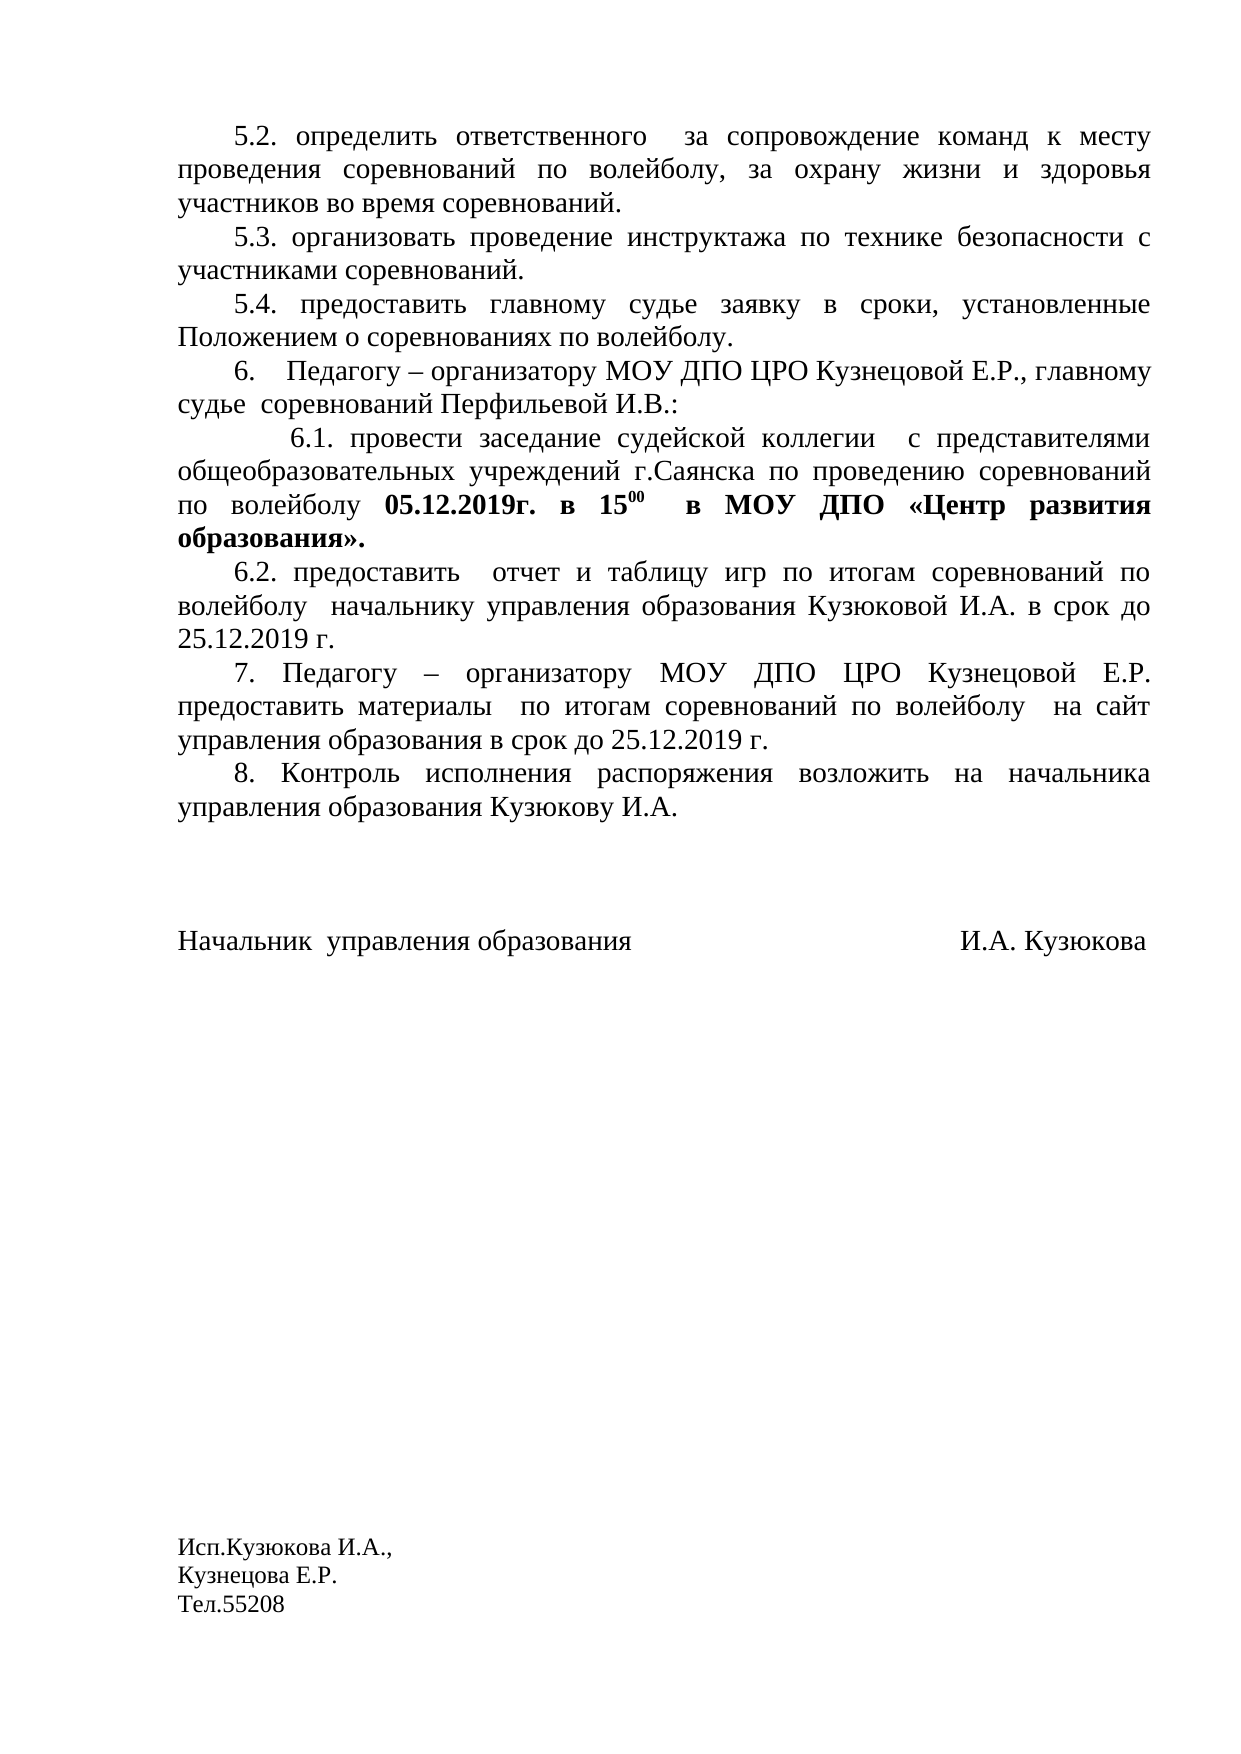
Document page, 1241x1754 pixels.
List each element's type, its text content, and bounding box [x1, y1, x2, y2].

text Кузнецова Е.Р. [177, 1560, 1152, 1589]
text 5.4. предоставить главному судье заявку в сроки, установленные Положением о соревнованиях по волейболу. [177, 286, 1152, 353]
text 6.2. предоставить отчет и таблицу игр по итогам соревнований по волейболу начальнику управления образования Кузюковой И.А. в срок до 25.12.2019 г. [177, 554, 1152, 655]
text Исп.Кузюкова И.А., [177, 1532, 1152, 1560]
text 8. Контроль исполнения распоряжения возложить на начальника управления образования Кузюкову И.А. [177, 755, 1152, 822]
text 6. Педагогу – организатору МОУ ДПО ЦРО Кузнецовой Е.Р., главному судье соревнований Перфильевой И.В.: [177, 353, 1152, 420]
text 5.3. организовать проведение инструктажа по технике безопасности с участниками соревнований. [177, 219, 1152, 286]
text 6.1. провести заседание судейской коллегии с представителями общеобразовательных учреждений г.Саянска по проведению соревнований по волейболу 05.12.2019г. в 1500 в МОУ ДПО «Центр развития образования». [177, 420, 1152, 554]
text 7. Педагогу – организатору МОУ ДПО ЦРО Кузнецовой Е.Р. предоставить материалы по итогам соревнований по волейболу на сайт управления образования в срок до 25.12.2019 г. [177, 655, 1152, 755]
text 5.2. определить ответственного за сопровождение команд к месту проведения соревнований по волейболу, за охрану жизни и здоровья участников во время соревнований. [177, 118, 1152, 219]
text Начальник управления образования И.А. Кузюкова [177, 923, 1152, 957]
text Тел.55208 [177, 1589, 1152, 1618]
